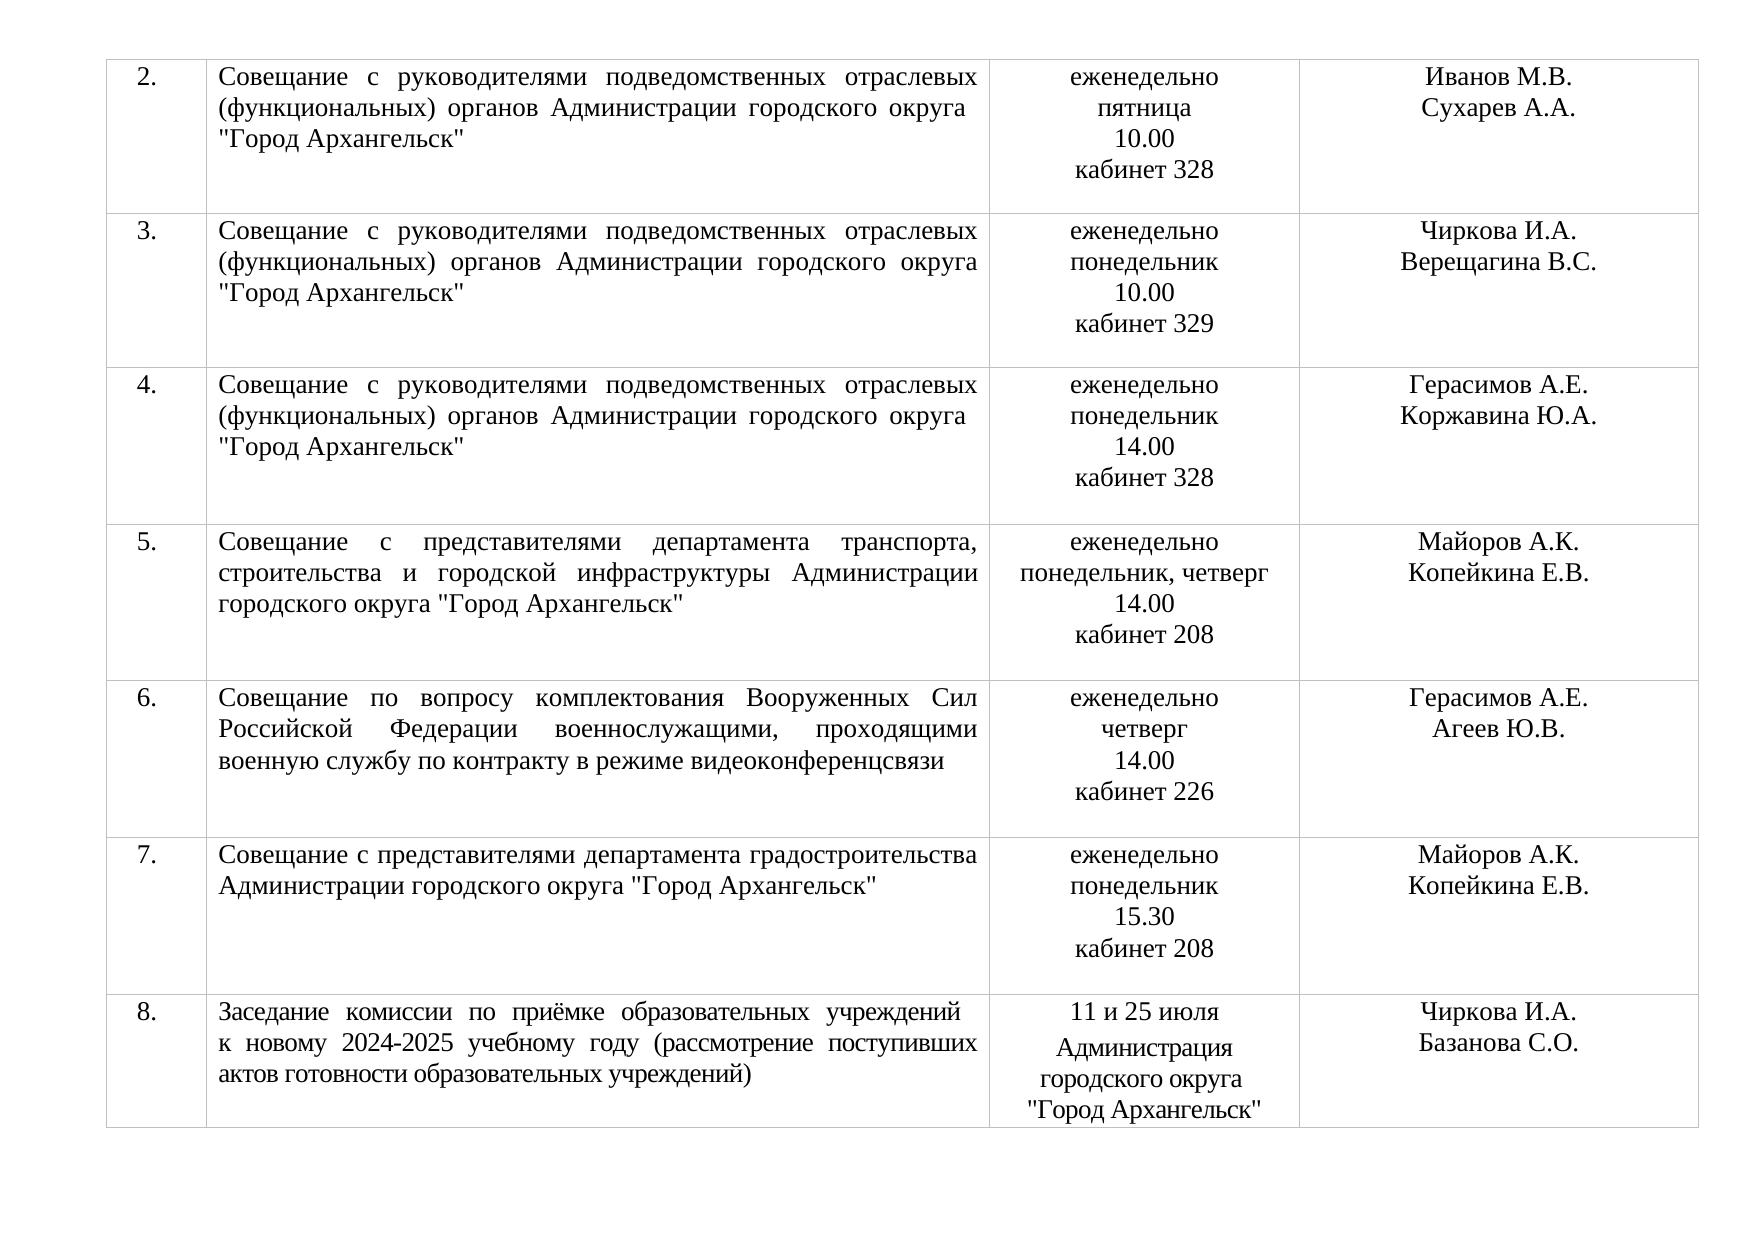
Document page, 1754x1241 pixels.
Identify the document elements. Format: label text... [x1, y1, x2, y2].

table_cell 11 и 25 июля Администрация городского округа "Город Архангельск" [990, 995, 1299, 1127]
table_cell [107, 214, 206, 367]
table_cell еженедельно понедельник, четверг 14.00 кабинет 208 [990, 525, 1299, 680]
table_cell [107, 838, 206, 994]
table_cell Совещание с представителями департамента транспорта, строительства и городской инфраструктуры Администрации городского округа "Город Архангельск" [207, 525, 989, 680]
table_cell еженедельно понедельник 14.00 кабинет 328 [990, 368, 1299, 524]
table_cell [107, 368, 206, 524]
table_cell [107, 60, 206, 213]
table_cell еженедельно понедельник 15.30 кабинет 208 [990, 838, 1299, 994]
table_cell Майоров А.К. Копейкина Е.В. [1300, 525, 1698, 680]
table_cell Заседание комиссии по приёмке образовательных учреждений к новому 2024-2025 учебному году (рассмотрение поступивших актов готовности образовательных учреждений) [207, 995, 989, 1127]
table_cell Иванов М.В. Сухарев А.А. [1300, 60, 1698, 213]
table_cell [107, 995, 206, 1127]
table_cell Совещание с руководителями подведомственных отраслевых (функциональных) органов Администрации городского округа "Город Архангельск" [207, 214, 989, 367]
table_cell Герасимов А.Е. Агеев Ю.В. [1300, 681, 1698, 837]
table_cell Чиркова И.А. Верещагина В.С. [1300, 214, 1698, 367]
table_cell [107, 525, 206, 680]
table_cell Чиркова И.А. Базанова С.О. [1300, 995, 1698, 1127]
table_cell Майоров А.К. Копейкина Е.В. [1300, 838, 1698, 994]
table_cell еженедельно четверг 14.00 кабинет 226 [990, 681, 1299, 837]
table_cell Совещание с руководителями подведомственных отраслевых (функциональных) органов Администрации городского округа "Город Архангельск" [207, 368, 989, 524]
table_cell Совещание по вопросу комплектования Вооруженных Сил Российской Федерации военнослужащими, проходящими военную службу по контракту в режиме видеоконференцсвязи [207, 681, 989, 837]
table_cell еженедельно понедельник 10.00 кабинет 329 [990, 214, 1299, 367]
table_cell Совещание с представителями департамента градостроительства Администрации городского округа "Город Архангельск" [207, 838, 989, 994]
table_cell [207, 60, 989, 213]
table_cell еженедельно пятница 10.00 кабинет 328 [990, 60, 1299, 213]
table_cell [107, 681, 206, 837]
table_cell Герасимов А.Е. Коржавина Ю.А. [1300, 368, 1698, 524]
